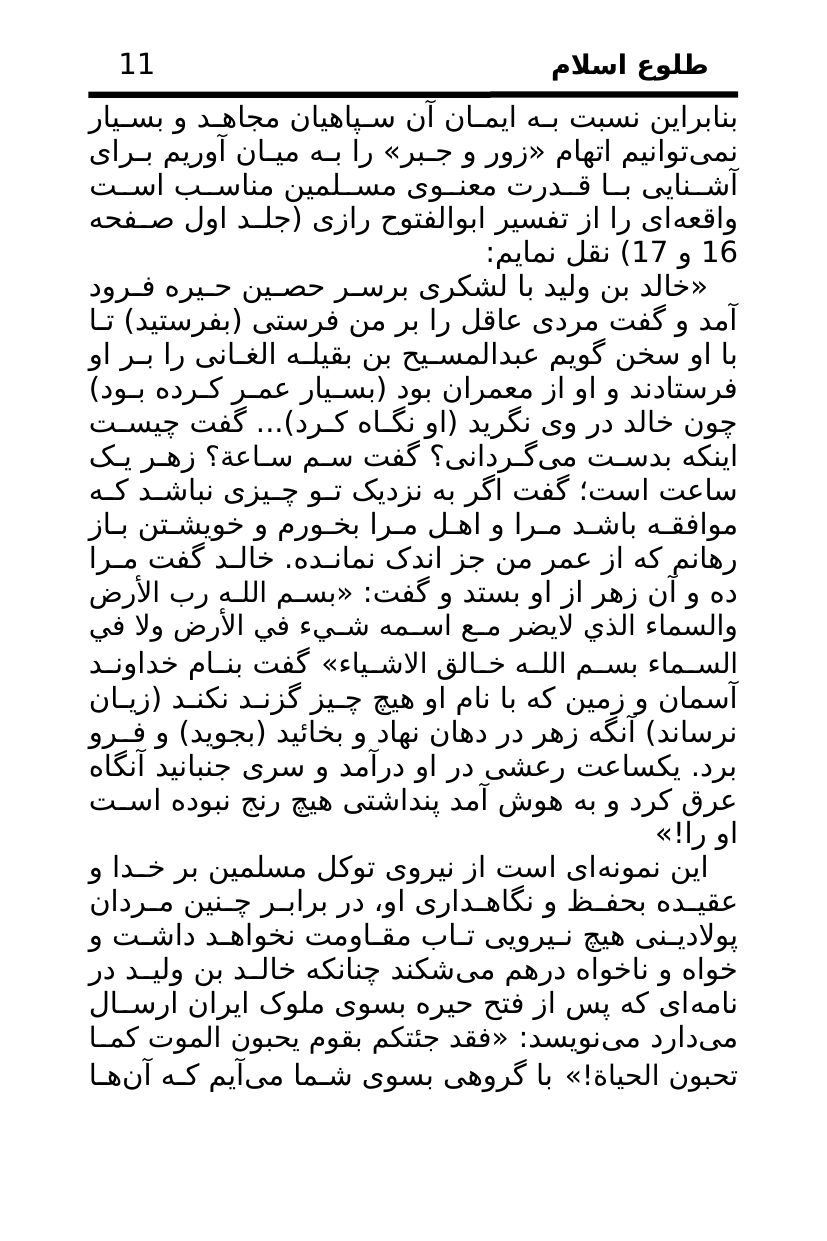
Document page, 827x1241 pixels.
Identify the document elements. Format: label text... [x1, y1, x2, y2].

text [89, 100, 738, 270]
text «خالد بن ولید با لشکری برسر حصین حیره فرود آمد و گفت مردی عاقل را بر من فرستی (بفرستید) تا با او سخن گویم عبدالمسیح بن بقیله الغانی را بر او فرستادند و او از معمران بود (بسیار عمر کرده بود) چون خالد در وی نگرید (او نگاه کرد)... گفت چیست اینکه بدست می‌گردانی؟ گفت سم ساعة؟ زهر یک ساعت است؛ گفت اگر به نزدیک تو چیزی نباشد که موافقه باشد مرا و اهل مرا بخورم و خویشتن باز رهانم که از عمر من جز اندک نمانده. خالد گفت مرا ده و آن زهر از او بستد و گفت: «بسم الله رب الأرض والسماء الذي لایضر مع اسمه شيء في الأرض ولا في السماء بسم الله خالق الاشیاء» گفت بنام خداوند آسمان و زمین که با نام او هیچ چیز گزند نکند (زیان نرساند) آنگه زهر در دهان نهاد و بخائید (بجوید) و فرو برد. یکساعت رعشی در او درآمد و سری جنبانید آنگاه عرق کرد و به هوش آمد پنداشتی هیچ رنج نبوده است او را!» [89, 270, 738, 851]
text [89, 851, 738, 1093]
